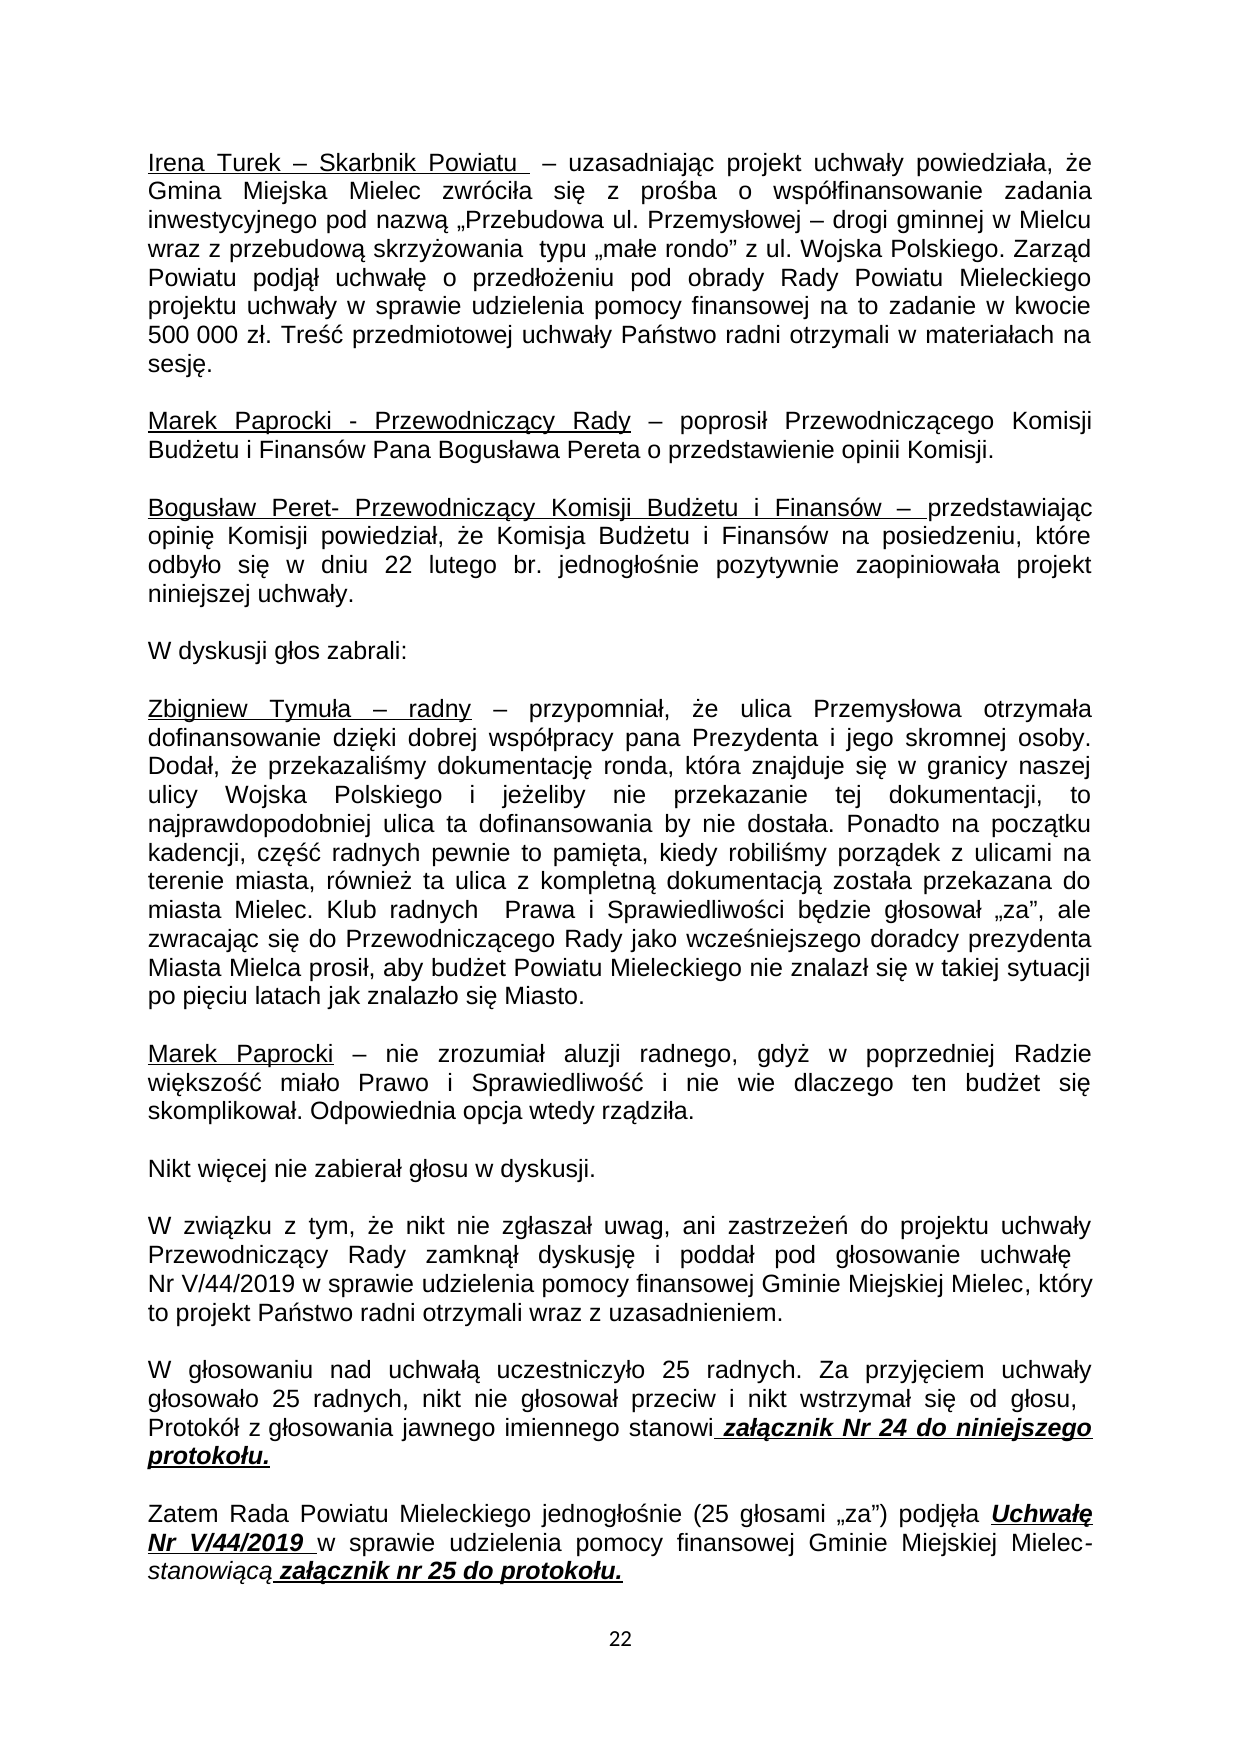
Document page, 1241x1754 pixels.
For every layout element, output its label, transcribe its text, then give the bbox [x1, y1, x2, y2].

text Irena Turek – Skarbnik Powiatu – uzasadniając projekt uchwały powiedziała, że Gmina Miejska Mielec zwróciła się z prośba o współfinansowanie zadania inwestycyjnego pod nazwą „Przebudowa ul. Przemysłowej – drogi gminnej w Mielcu wraz z przebudową skrzyżowania typu „małe rondo” z ul. Wojska Polskiego. Zarząd Powiatu podjął uchwałę o przedłożeniu pod obrady Rady Powiatu Mieleckiego projektu uchwały w sprawie udzielenia pomocy finansowej na to zadanie w kwocie 500 000 zł. Treść przedmiotowej uchwały Państwo radni otrzymali w materiałach na sesję. [148, 148, 1093, 378]
text Nikt więcej nie zabierał głosu w dyskusji. [148, 1154, 1093, 1183]
text Marek Paprocki – nie zrozumiał aluzji radnego, gdyż w poprzedniej Radzie większość miało Prawo i Sprawiedliwość i nie wie dlaczego ten budżet się skomplikował. Odpowiednia opcja wtedy rządziła. [148, 1039, 1093, 1125]
text Zatem Rada Powiatu Mieleckiego jednogłośnie (25 głosami „za”) podjęła Uchwałę Nr V/44/2019 w sprawie udzielenia pomocy finansowej Gminie Miejskiej Mielec- stanowiącą załącznik nr 25 do protokołu. [148, 1499, 1093, 1585]
text Zbigniew Tymuła – radny – przypomniał, że ulica Przemysłowa otrzymała dofinansowanie dzięki dobrej współpracy pana Prezydenta i jego skromnej osoby. Dodał, że przekazaliśmy dokumentację ronda, która znajduje się w granicy naszej ulicy Wojska Polskiego i jeżeliby nie przekazanie tej dokumentacji, to najprawdopodobniej ulica ta dofinansowania by nie dostała. Ponadto na początku kadencji, część radnych pewnie to pamięta, kiedy robiliśmy porządek z ulicami na terenie miasta, również ta ulica z kompletną dokumentacją została przekazana do miasta Mielec. Klub radnych Prawa i Sprawiedliwości będzie głosował „za”, ale zwracając się do Przewodniczącego Rady jako wcześniejszego doradcy prezydenta Miasta Mielca prosił, aby budżet Powiatu Mieleckiego nie znalazł się w takiej sytuacji po pięciu latach jak znalazło się Miasto. [148, 694, 1093, 1010]
text W związku z tym, że nikt nie zgłaszał uwag, ani zastrzeżeń do projektu uchwały Przewodniczący Rady zamknął dyskusję i poddał pod głosowanie uchwałę Nr V/44/2019 w sprawie udzielenia pomocy finansowej Gminie Miejskiej Mielec, który to projekt Państwo radni otrzymali wraz z uzasadnieniem. [148, 1211, 1093, 1326]
text Bogusław Peret- Przewodniczący Komisji Budżetu i Finansów – przedstawiając opinię Komisji powiedział, że Komisja Budżetu i Finansów na posiedzeniu, które odbyło się w dniu 22 lutego br. jednogłośnie pozytywnie zaopiniowała projekt niniejszej uchwały. [148, 493, 1093, 608]
text Marek Paprocki - Przewodniczący Rady – poprosił Przewodniczącego Komisji Budżetu i Finansów Pana Bogusława Pereta o przedstawienie opinii Komisji. [148, 406, 1093, 464]
text W głosowaniu nad uchwałą uczestniczyło 25 radnych. Za przyjęciem uchwały głosowało 25 radnych, nikt nie głosował przeciw i nikt wstrzymał się od głosu, Protokół z głosowania jawnego imiennego stanowi załącznik Nr 24 do niniejszego protokołu. [148, 1355, 1093, 1470]
text W dyskusji głos zabrali: [148, 636, 1093, 665]
